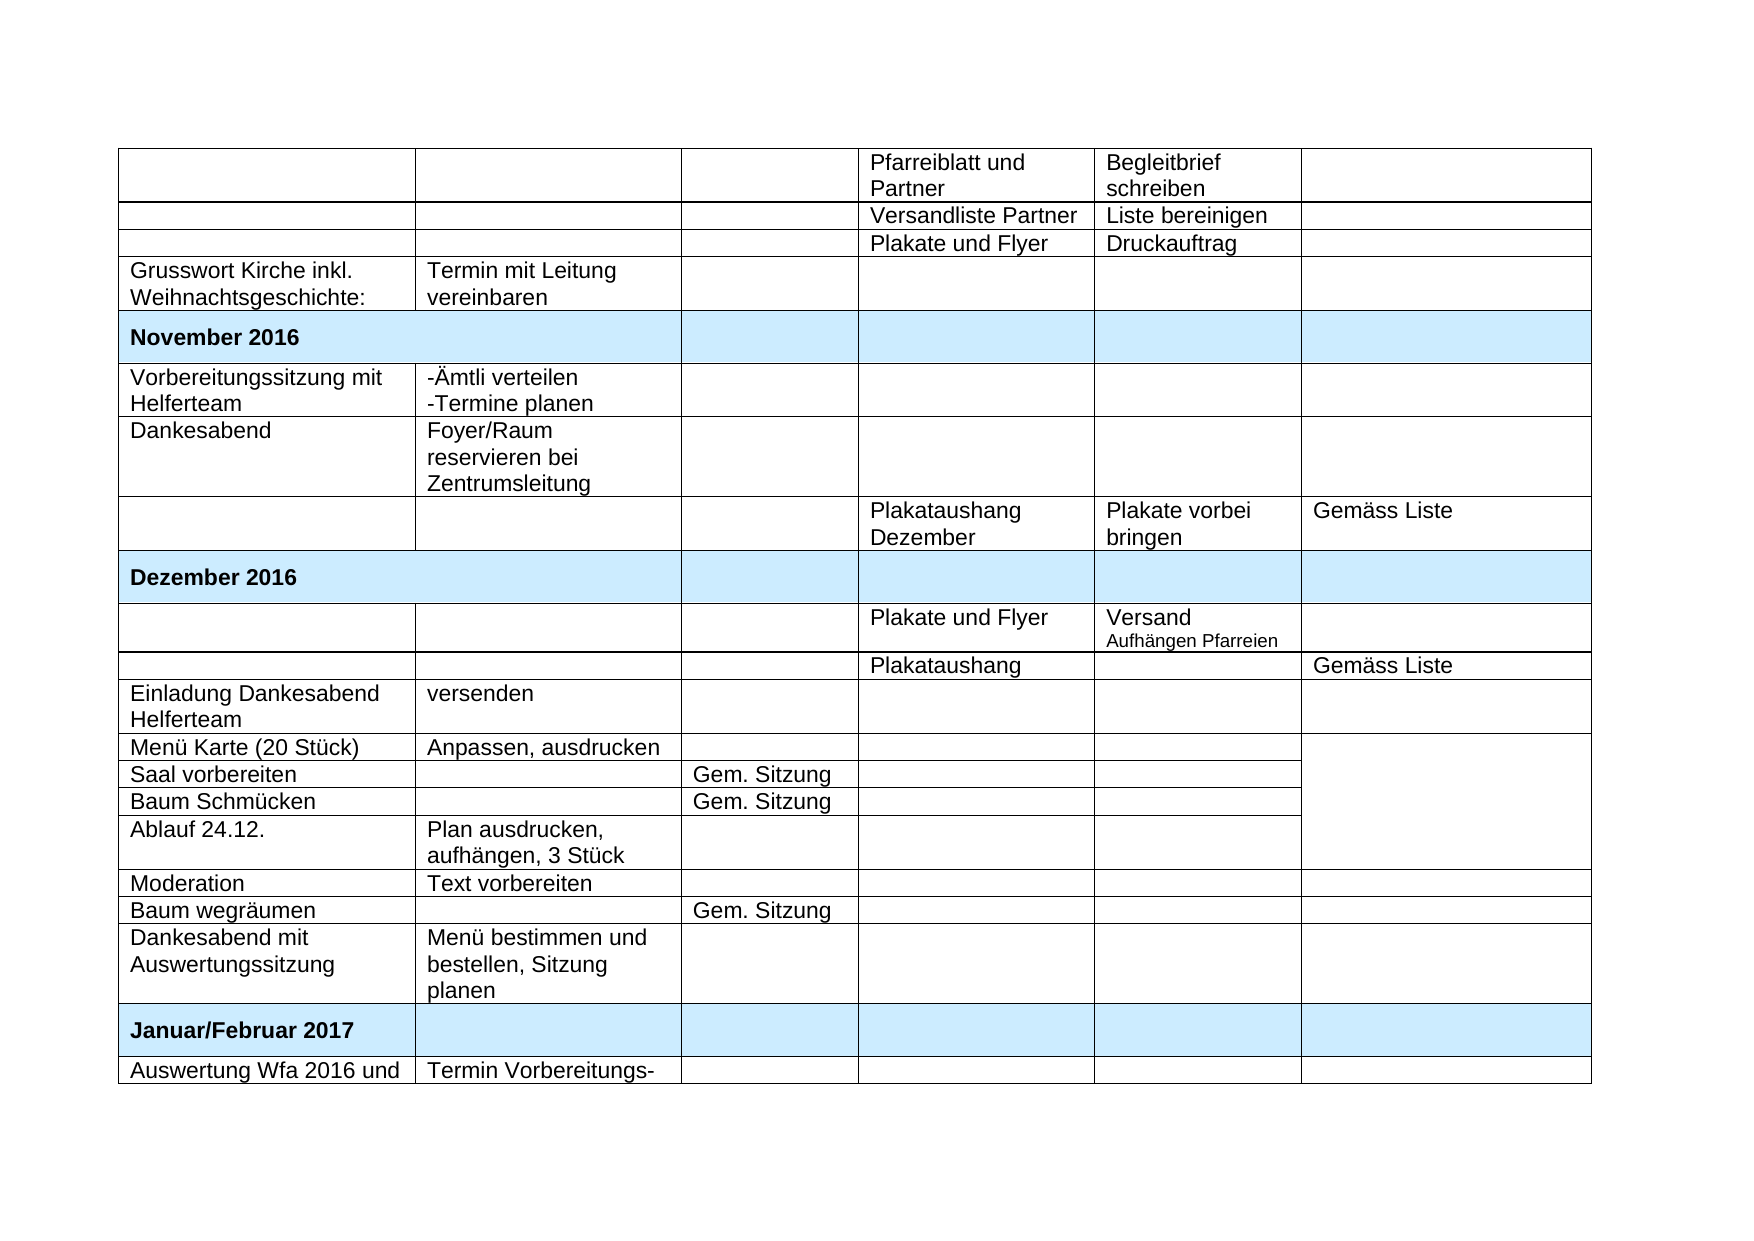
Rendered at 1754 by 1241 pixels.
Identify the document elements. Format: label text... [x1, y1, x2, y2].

table_cell [1302, 417, 1591, 496]
table_cell [1095, 257, 1301, 310]
table_cell [859, 788, 1094, 815]
table_cell Plakataushang [859, 653, 1094, 679]
table_cell [1302, 604, 1591, 651]
table_cell [119, 653, 415, 679]
table_cell [1302, 230, 1591, 256]
table_cell Gemäss Liste [1302, 653, 1591, 679]
table_cell [682, 203, 858, 229]
table_cell [1302, 924, 1591, 1003]
table_cell [682, 417, 858, 496]
table_cell [1302, 149, 1591, 201]
table_cell [682, 653, 858, 679]
table_cell [1095, 761, 1301, 787]
table_cell [859, 364, 1094, 416]
table_cell Baum wegräumen [119, 897, 415, 923]
table_cell [1302, 551, 1591, 602]
table_cell Grusswort Kirche inkl. Weihnachtsgeschichte: [119, 257, 415, 310]
table_cell [1095, 816, 1301, 868]
table_cell [416, 203, 681, 229]
table_cell Moderation [119, 870, 415, 896]
table_cell Dezember 2016 [119, 551, 681, 602]
table_cell [682, 551, 858, 602]
table_cell [859, 1004, 1094, 1056]
table_cell [1095, 1057, 1301, 1083]
table_cell [416, 230, 681, 256]
table_cell Plakate vorbei bringen [1095, 497, 1301, 550]
table_cell Menü bestimmen und bestellen, Sitzung planen [416, 924, 681, 1003]
table_cell [859, 417, 1094, 496]
table_cell Versandliste Partner [859, 203, 1094, 229]
table_cell [682, 604, 858, 651]
table_cell Vorbereitungssitzung mit Helferteam [119, 364, 415, 416]
table_cell [682, 924, 858, 1003]
table_cell [1302, 897, 1591, 923]
table_cell Anpassen, ausdrucken [416, 734, 681, 760]
table_cell [119, 203, 415, 229]
table_cell Termin mit Leitung vereinbaren [416, 257, 681, 310]
table_cell Gemäss Liste [1302, 497, 1591, 550]
table_cell [859, 257, 1094, 310]
table_cell [1095, 653, 1301, 679]
table_cell Plan ausdrucken, aufhängen, 3 Stück [416, 816, 681, 868]
table_cell Gem. Sitzung [682, 788, 858, 815]
table_cell [1095, 897, 1301, 923]
table_cell Gem. Sitzung [682, 761, 858, 787]
table_cell [682, 816, 858, 868]
table_cell [119, 497, 415, 550]
table_cell [682, 680, 858, 732]
table_cell [1302, 257, 1591, 310]
table_cell [682, 230, 858, 256]
table_cell Druckauftrag [1095, 230, 1301, 256]
table_cell [859, 761, 1094, 787]
table_cell [416, 761, 681, 787]
table_cell [119, 149, 415, 201]
table_cell [1095, 870, 1301, 896]
table_cell [682, 364, 858, 416]
table_cell [682, 1057, 858, 1083]
table_cell [416, 897, 681, 923]
table_cell [682, 870, 858, 896]
table_cell [682, 1004, 858, 1056]
table_cell Versand Aufhängen Pfarreien [1095, 604, 1301, 651]
table_cell [1302, 364, 1591, 416]
table_cell [1095, 311, 1301, 362]
table_cell [1302, 203, 1591, 229]
table_cell [1095, 364, 1301, 416]
table_cell Januar/Februar 2017 [119, 1004, 415, 1056]
table_cell [682, 149, 858, 201]
table_cell versenden [416, 680, 681, 732]
table_cell [682, 734, 858, 760]
table_cell Gem. Sitzung [682, 897, 858, 923]
table_cell [119, 230, 415, 256]
table_cell [1095, 680, 1301, 732]
table_cell November 2016 [119, 311, 681, 362]
table_cell [416, 149, 681, 201]
table_cell Liste bereinigen [1095, 203, 1301, 229]
table_cell [1095, 788, 1301, 815]
table_cell [416, 604, 681, 651]
table_cell [859, 924, 1094, 1003]
table_cell [1302, 734, 1591, 868]
table_cell Foyer/Raum reservieren bei Zentrumsleitung [416, 417, 681, 496]
table_cell [1095, 1004, 1301, 1056]
table_cell [859, 1057, 1094, 1083]
table_cell [1302, 870, 1591, 896]
table_cell [859, 551, 1094, 602]
table_cell Plakataushang Dezember [859, 497, 1094, 550]
table_cell [859, 897, 1094, 923]
table_cell [416, 497, 681, 550]
table_cell [682, 311, 858, 362]
table_cell Dankesabend mit Auswertungssitzung [119, 924, 415, 1003]
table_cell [416, 1057, 681, 1083]
table_cell -Ämtli verteilen -Termine planen [416, 364, 681, 416]
table_cell [682, 497, 858, 550]
table_cell [119, 604, 415, 651]
table_cell [859, 311, 1094, 362]
table_cell [1302, 1057, 1591, 1083]
table_cell [859, 816, 1094, 868]
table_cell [1095, 149, 1301, 201]
table_cell Einladung Dankesabend Helferteam [119, 680, 415, 732]
table_cell [1095, 417, 1301, 496]
table_cell [859, 734, 1094, 760]
table_cell Baum Schmücken [119, 788, 415, 815]
table_cell Saal vorbereiten [119, 761, 415, 787]
table_cell [1095, 924, 1301, 1003]
table_cell [859, 870, 1094, 896]
table_cell [1302, 680, 1591, 732]
table_cell [1095, 551, 1301, 602]
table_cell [859, 149, 1094, 201]
table_cell [416, 1004, 681, 1056]
table_cell Plakate und Flyer [859, 604, 1094, 651]
table_cell [859, 680, 1094, 732]
table_cell Menü Karte (20 Stück) [119, 734, 415, 760]
table_cell Text vorbereiten [416, 870, 681, 896]
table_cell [119, 1057, 415, 1083]
table_cell [1095, 734, 1301, 760]
table_cell [1302, 311, 1591, 362]
table_cell [682, 257, 858, 310]
table_cell Plakate und Flyer [859, 230, 1094, 256]
table_cell [416, 653, 681, 679]
table_cell Ablauf 24.12. [119, 816, 415, 868]
table_cell Dankesabend [119, 417, 415, 496]
table_cell [1302, 1004, 1591, 1056]
table_cell [416, 788, 681, 815]
